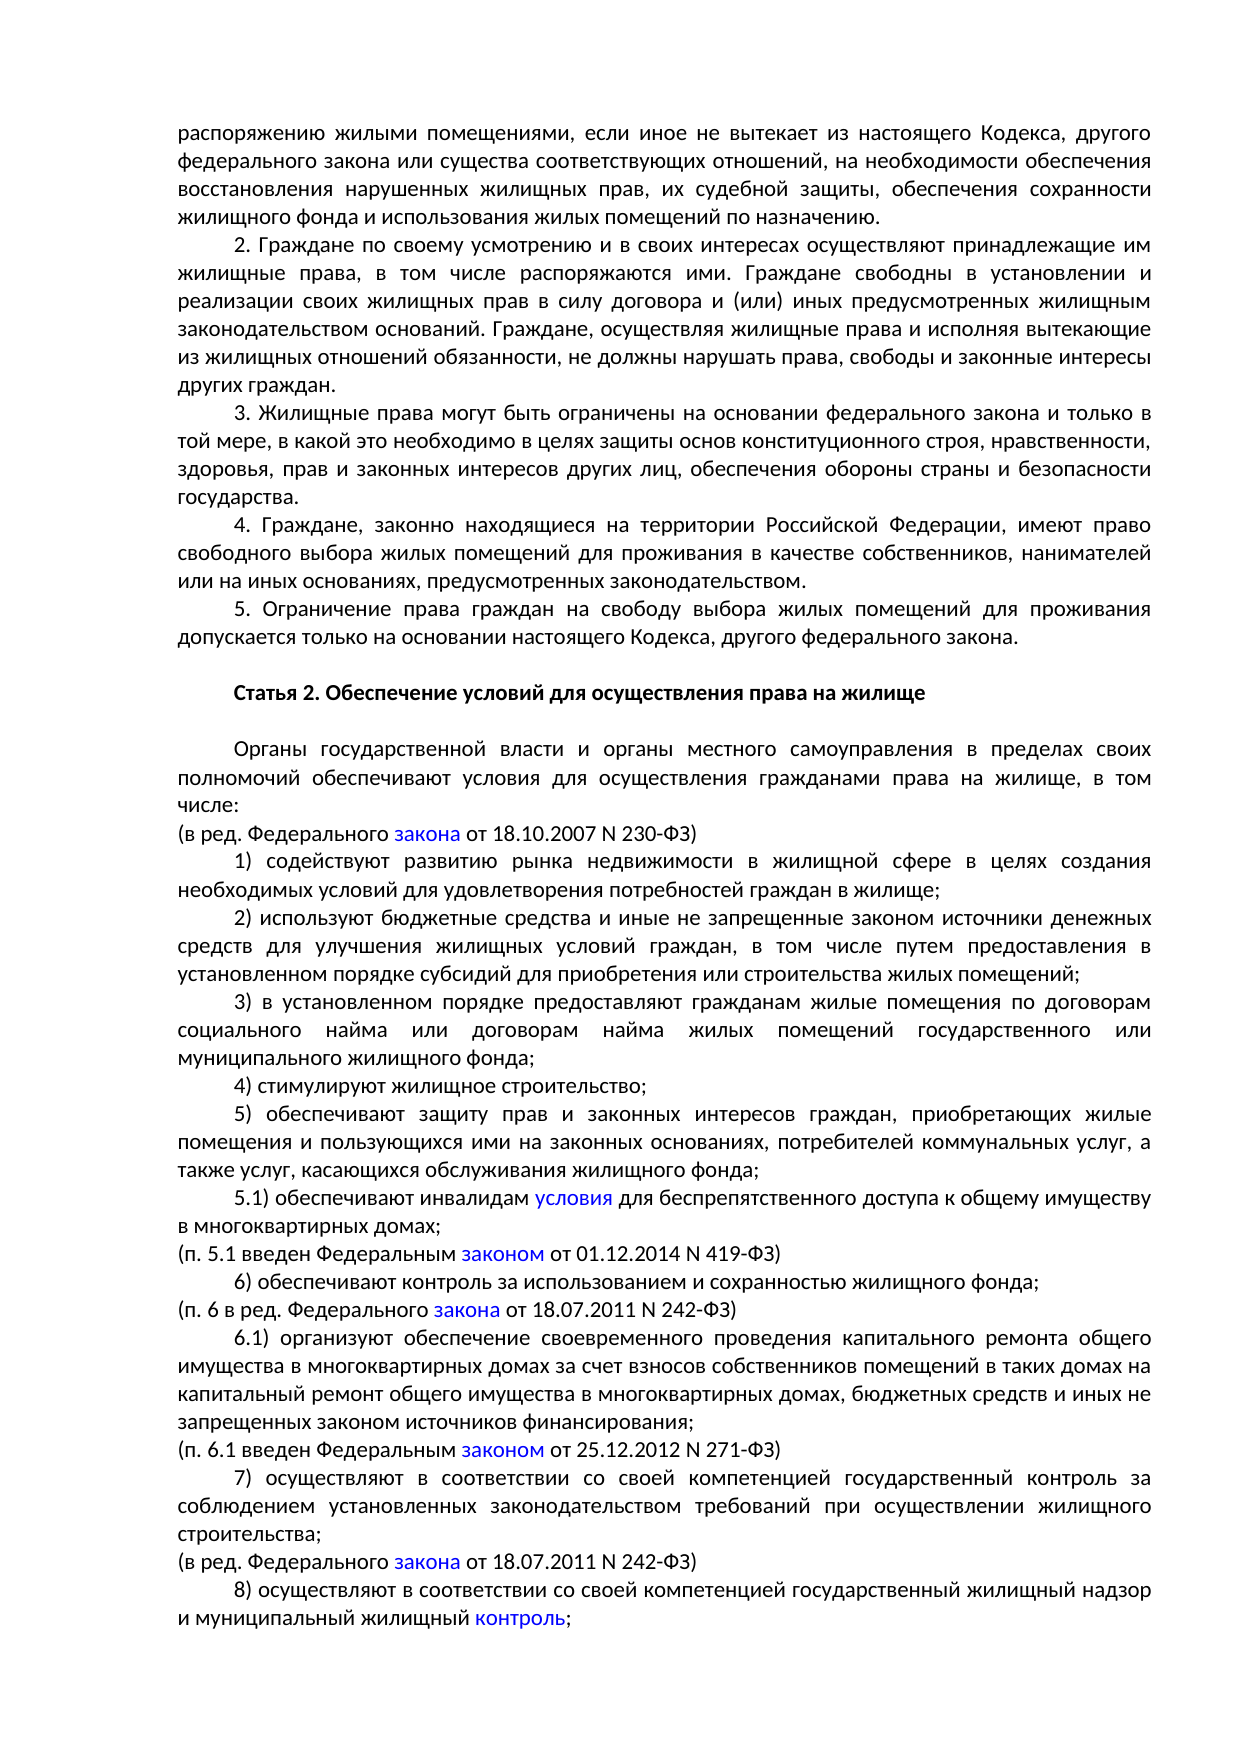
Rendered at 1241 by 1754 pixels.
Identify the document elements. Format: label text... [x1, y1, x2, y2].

title Статья 2. Обеспечение условий для осуществления права на жилище [177, 678, 1152, 707]
text 8) осуществляют в соответствии со своей компетенцией государственный жилищный надзор и муниципальный жилищный контроль; [177, 1575, 1152, 1631]
text (п. 6 в ред. Федерального закона от 18.07.2011 N 242-ФЗ) [177, 1295, 1152, 1323]
text (в ред. Федерального закона от 18.07.2011 N 242-ФЗ) [177, 1547, 1152, 1575]
text 6) обеспечивают контроль за использованием и сохранностью жилищного фонда; [177, 1267, 1152, 1295]
text Органы государственной власти и органы местного самоуправления в пределах своих полномочий обеспечивают условия для осуществления гражданами права на жилище, в том числе: [177, 734, 1152, 819]
text 4. Граждане, законно находящиеся на территории Российской Федерации, имеют право свободного выбора жилых помещений для проживания в качестве собственников, нанимателей или на иных основаниях, предусмотренных законодательством. [177, 510, 1152, 594]
text 7) осуществляют в соответствии со своей компетенцией государственный контроль за соблюдением установленных законодательством требований при осуществлении жилищного строительства; [177, 1463, 1152, 1547]
text (в ред. Федерального закона от 18.10.2007 N 230-ФЗ) [177, 819, 1152, 847]
text 3. Жилищные права могут быть ограничены на основании федерального закона и только в той мере, в какой это необходимо в целях защиты основ конституционного строя, нравственности, здоровья, прав и законных интересов других лиц, обеспечения обороны страны и безопасности государства. [177, 398, 1152, 510]
text (п. 5.1 введен Федеральным законом от 01.12.2014 N 419-ФЗ) [177, 1239, 1152, 1267]
text 5) обеспечивают защиту прав и законных интересов граждан, приобретающих жилые помещения и пользующихся ими на законных основаниях, потребителей коммунальных услуг, а также услуг, касающихся обслуживания жилищного фонда; [177, 1099, 1152, 1183]
text 2. Граждане по своему усмотрению и в своих интересах осуществляют принадлежащие им жилищные права, в том числе распоряжаются ими. Граждане свободны в установлении и реализации своих жилищных прав в силу договора и (или) иных предусмотренных жилищным законодательством оснований. Граждане, осуществляя жилищные права и исполняя вытекающие из жилищных отношений обязанности, не должны нарушать права, свободы и законные интересы других граждан. [177, 230, 1152, 398]
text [177, 118, 1152, 230]
text 2) используют бюджетные средства и иные не запрещенные законом источники денежных средств для улучшения жилищных условий граждан, в том числе путем предоставления в установленном порядке субсидий для приобретения или строительства жилых помещений; [177, 903, 1152, 987]
text (п. 6.1 введен Федеральным законом от 25.12.2012 N 271-ФЗ) [177, 1435, 1152, 1463]
text 4) стимулируют жилищное строительство; [177, 1071, 1152, 1099]
text 3) в установленном порядке предоставляют гражданам жилые помещения по договорам социального найма или договорам найма жилых помещений государственного или муниципального жилищного фонда; [177, 987, 1152, 1071]
text 6.1) организуют обеспечение своевременного проведения капитального ремонта общего имущества в многоквартирных домах за счет взносов собственников помещений в таких домах на капитальный ремонт общего имущества в многоквартирных домах, бюджетных средств и иных не запрещенных законом источников финансирования; [177, 1323, 1152, 1435]
text 5.1) обеспечивают инвалидам условия для беспрепятственного доступа к общему имуществу в многоквартирных домах; [177, 1183, 1152, 1239]
text 5. Ограничение права граждан на свободу выбора жилых помещений для проживания допускается только на основании настоящего Кодекса, другого федерального закона. [177, 594, 1152, 651]
text 1) содействуют развитию рынка недвижимости в жилищной сфере в целях создания необходимых условий для удовлетворения потребностей граждан в жилище; [177, 847, 1152, 903]
